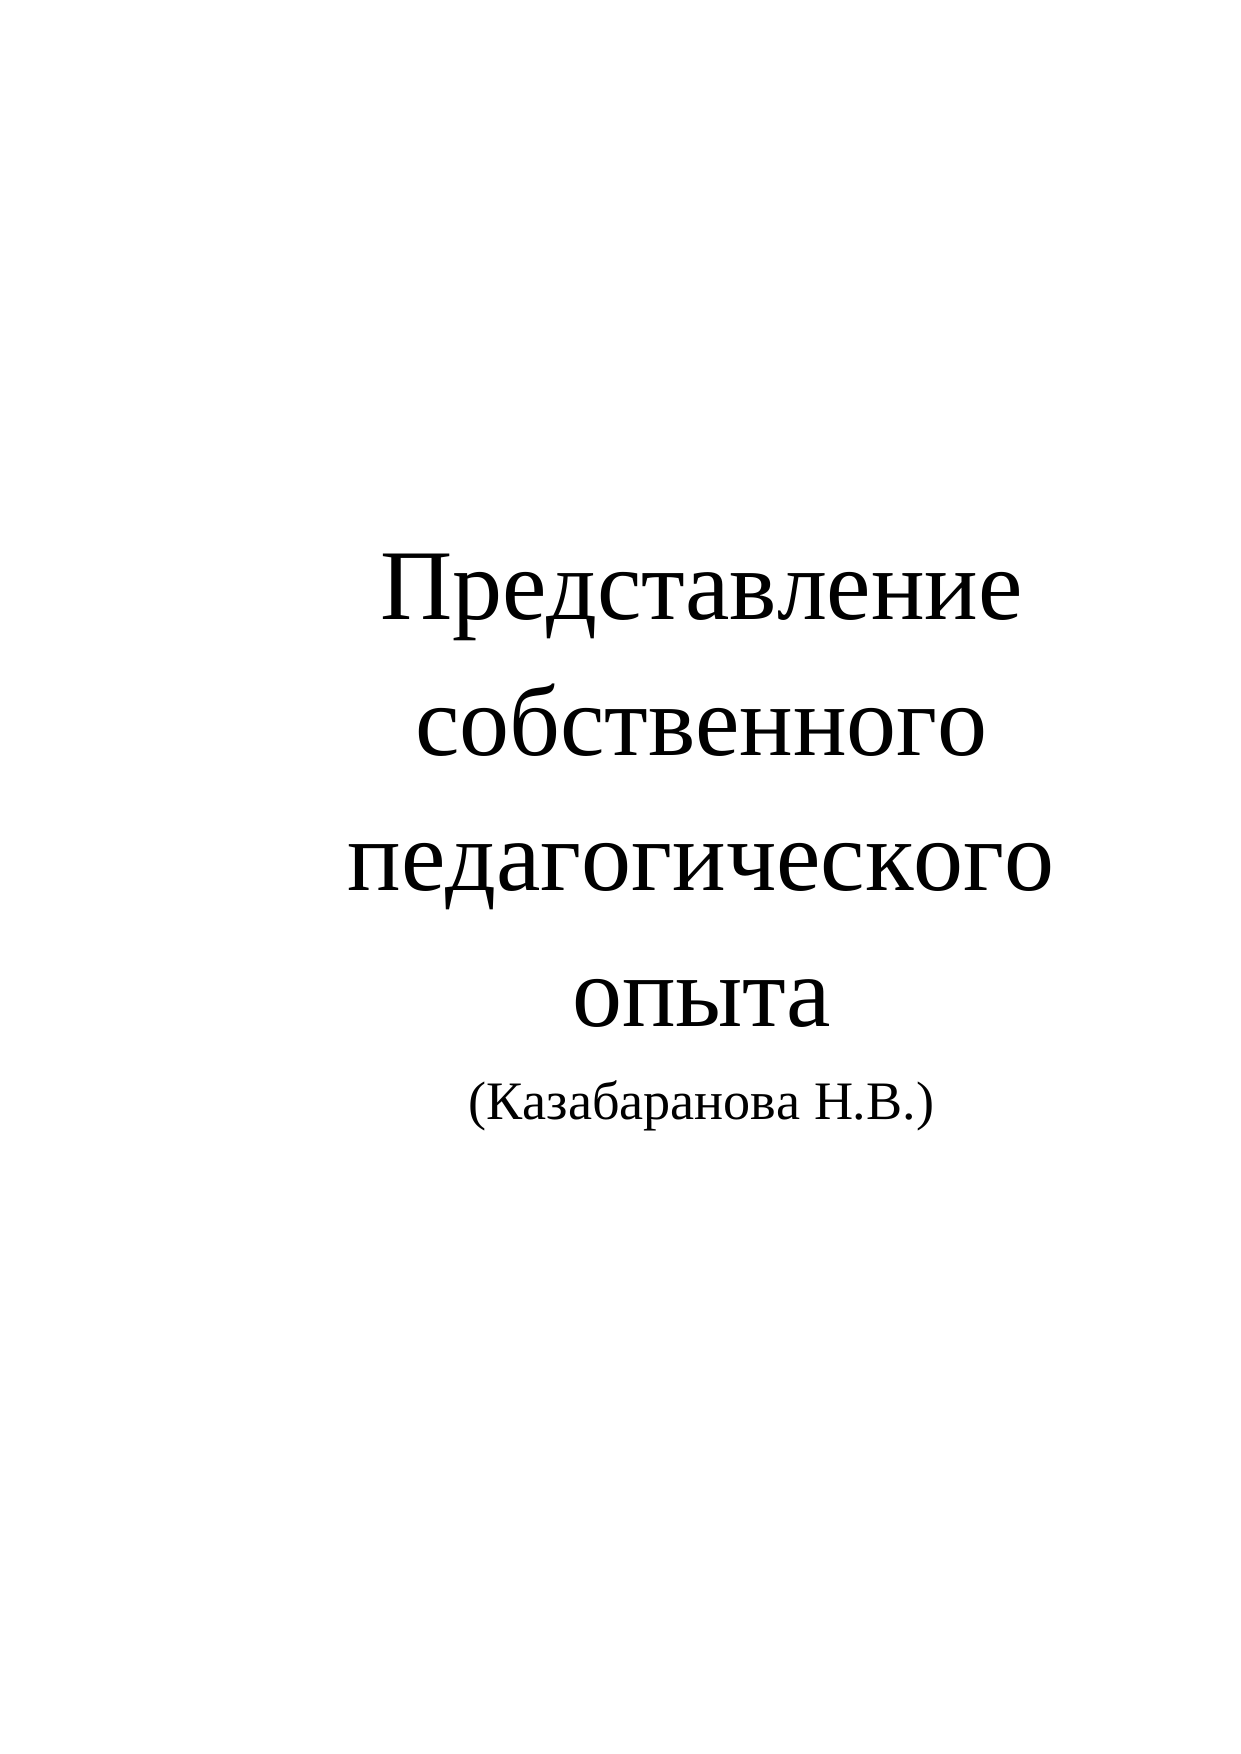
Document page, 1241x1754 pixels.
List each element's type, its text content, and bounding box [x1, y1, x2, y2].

text (Казабаранова Н.В.) [177, 1069, 1152, 1131]
text собственного [177, 661, 1152, 776]
text педагогического [177, 797, 1152, 912]
text Представление [177, 526, 1152, 641]
text опыта [177, 933, 1152, 1048]
